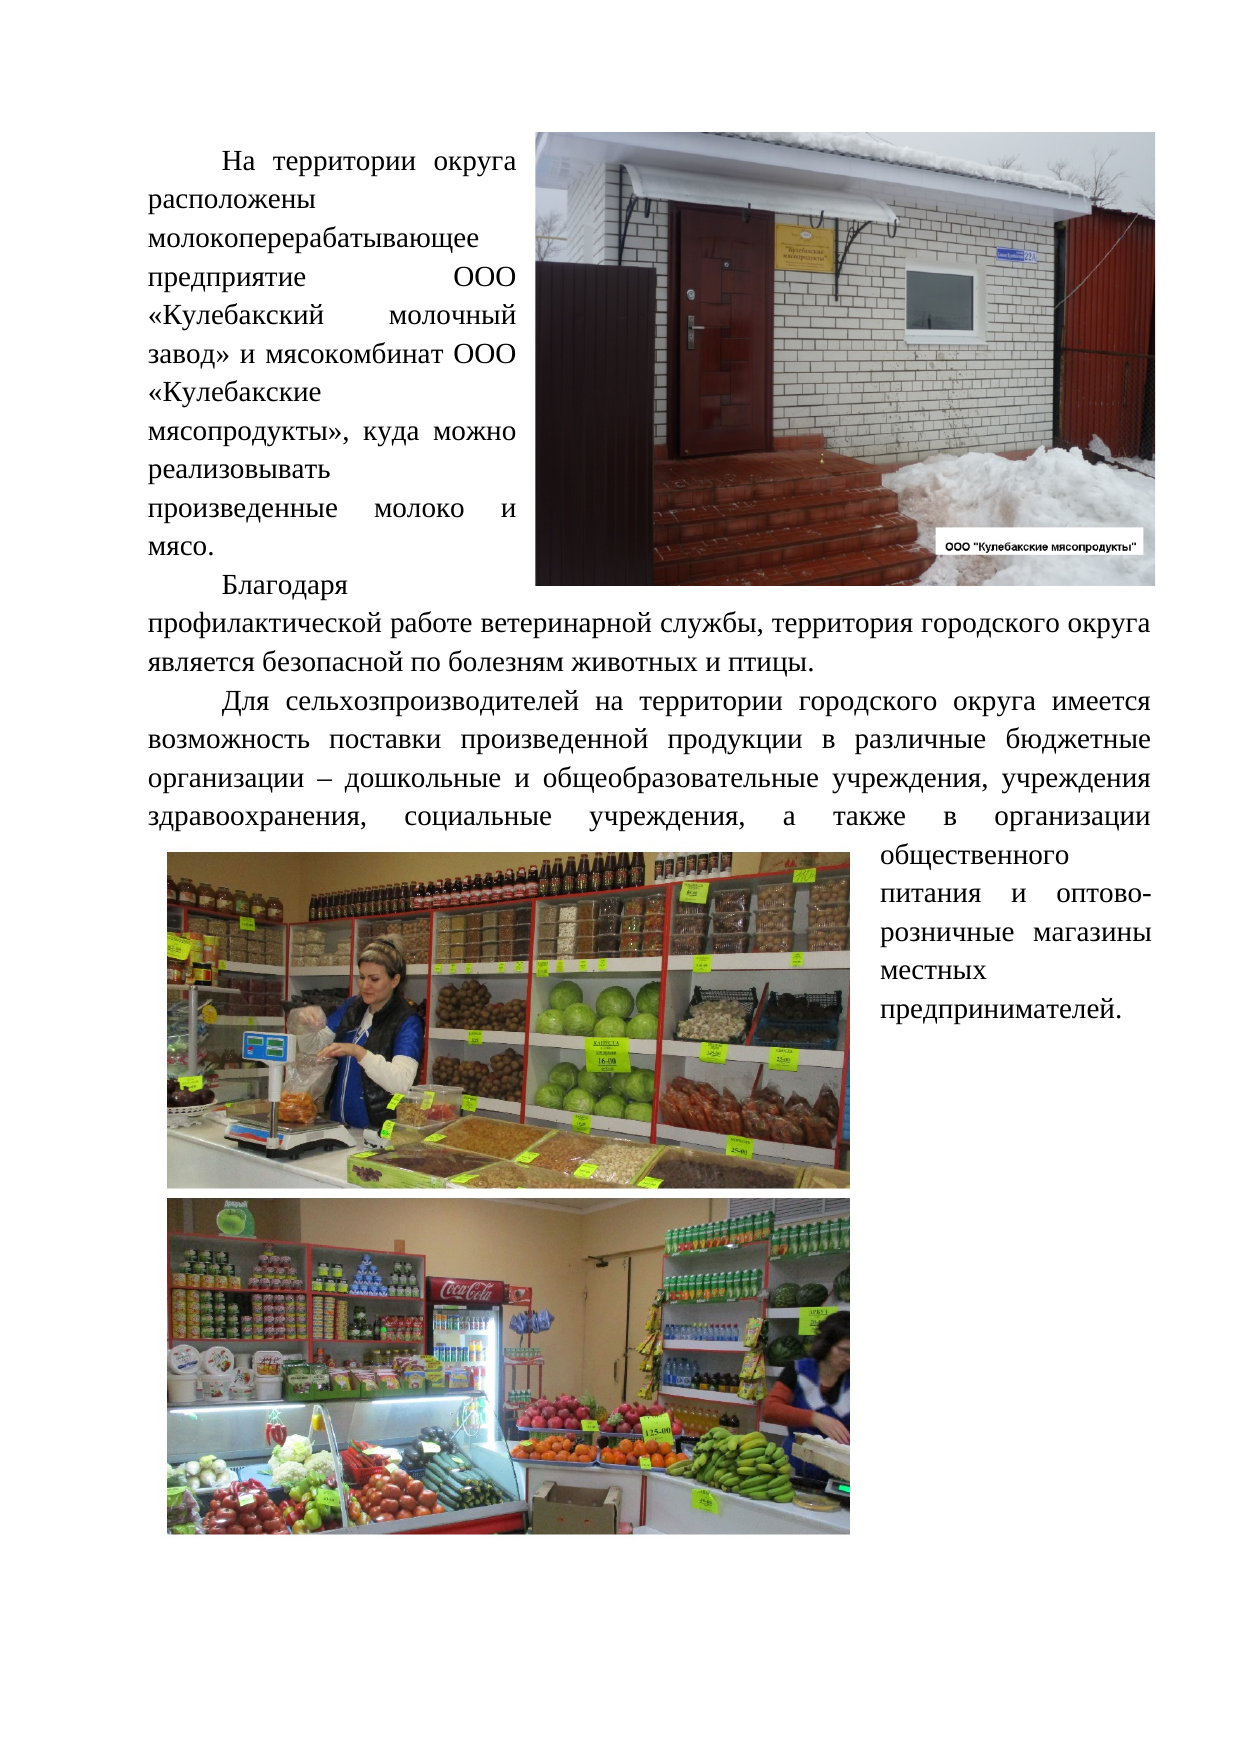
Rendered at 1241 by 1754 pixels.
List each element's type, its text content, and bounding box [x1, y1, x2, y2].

text Для сельхозпроизводителей на территории городского округа имеется возможность поставки произведенной продукции в различные бюджетные организации – дошкольные и общеобразовательные учреждения, учреждения здравоохранения, социальные учреждения, а также в организации общественного питания и оптово-розничные магазины местных предпринимателей. [148, 683, 1152, 1024]
picture [535, 132, 1156, 586]
text Благодаря профилактической работе ветеринарной службы, территория городского округа является безопасной по болезням животных и птицы. [148, 567, 1152, 678]
picture [157, 842, 861, 1544]
text На территории округа расположены молокоперерабатывающее предприятие ООО «Кулебакский молочный завод» и мясокомбинат ООО «Кулебакские мясопродукты», куда можно реализовывать произведенные молоко и мясо. [148, 143, 535, 562]
